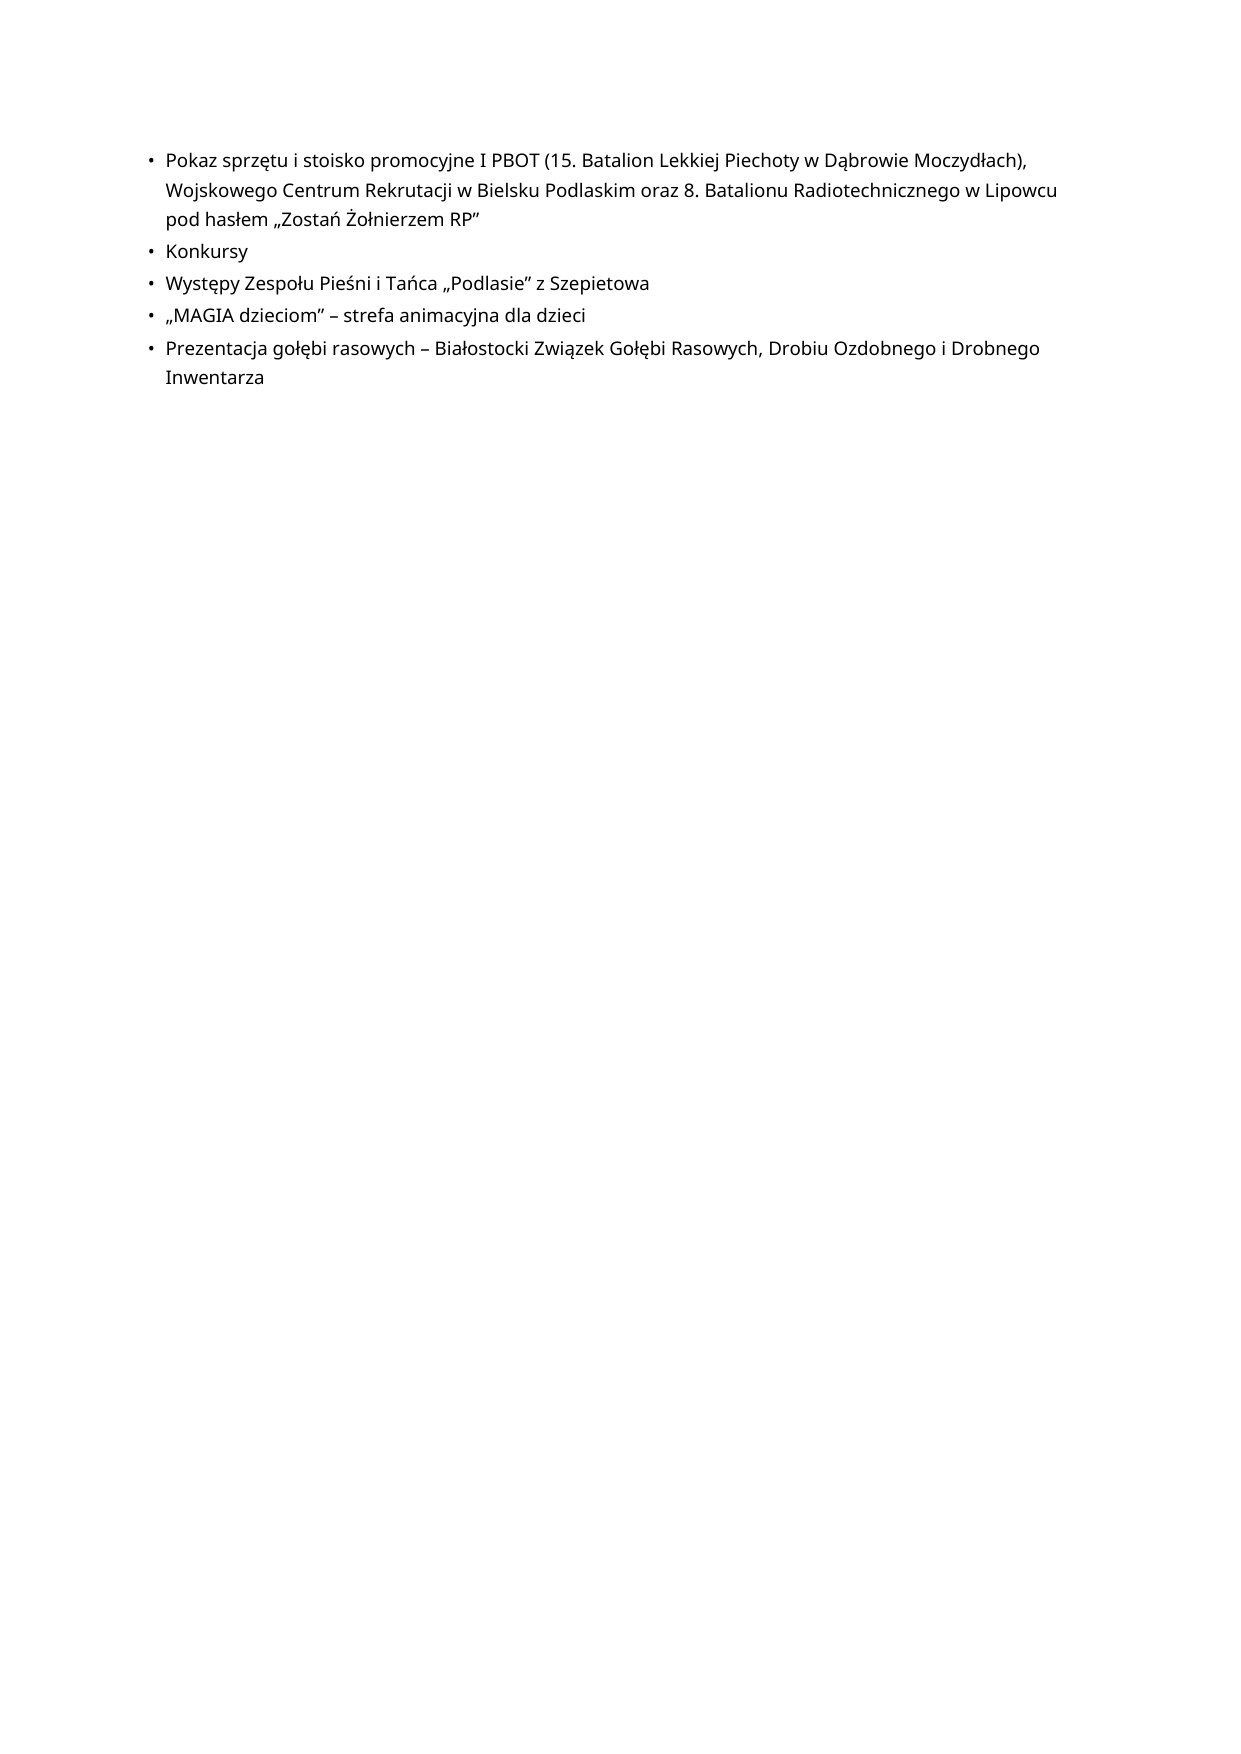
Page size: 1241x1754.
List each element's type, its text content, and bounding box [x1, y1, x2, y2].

text • Prezentacja gołębi rasowych – Białostocki Związek Gołębi Rasowych, Drobiu Ozdobnego i Drobnego Inwentarza [148, 335, 1093, 390]
text • „MAGIA dzieciom” – strefa animacyjna dla dzieci [148, 303, 1093, 328]
text • Konkursy [148, 238, 1093, 264]
text • Występy Zespołu Pieśni i Tańca „Podlasie” z Szepietowa [148, 271, 1093, 296]
text • Pokaz sprzętu i stoisko promocyjne I PBOT (15. Batalion Lekkiej Piechoty w Dąbrowie Moczydłach), Wojskowego Centrum Rekrutacji w Bielsku Podlaskim oraz 8. Batalionu Radiotechnicznego w Lipowcu pod hasłem „Zostań Żołnierzem RP” [148, 148, 1093, 232]
